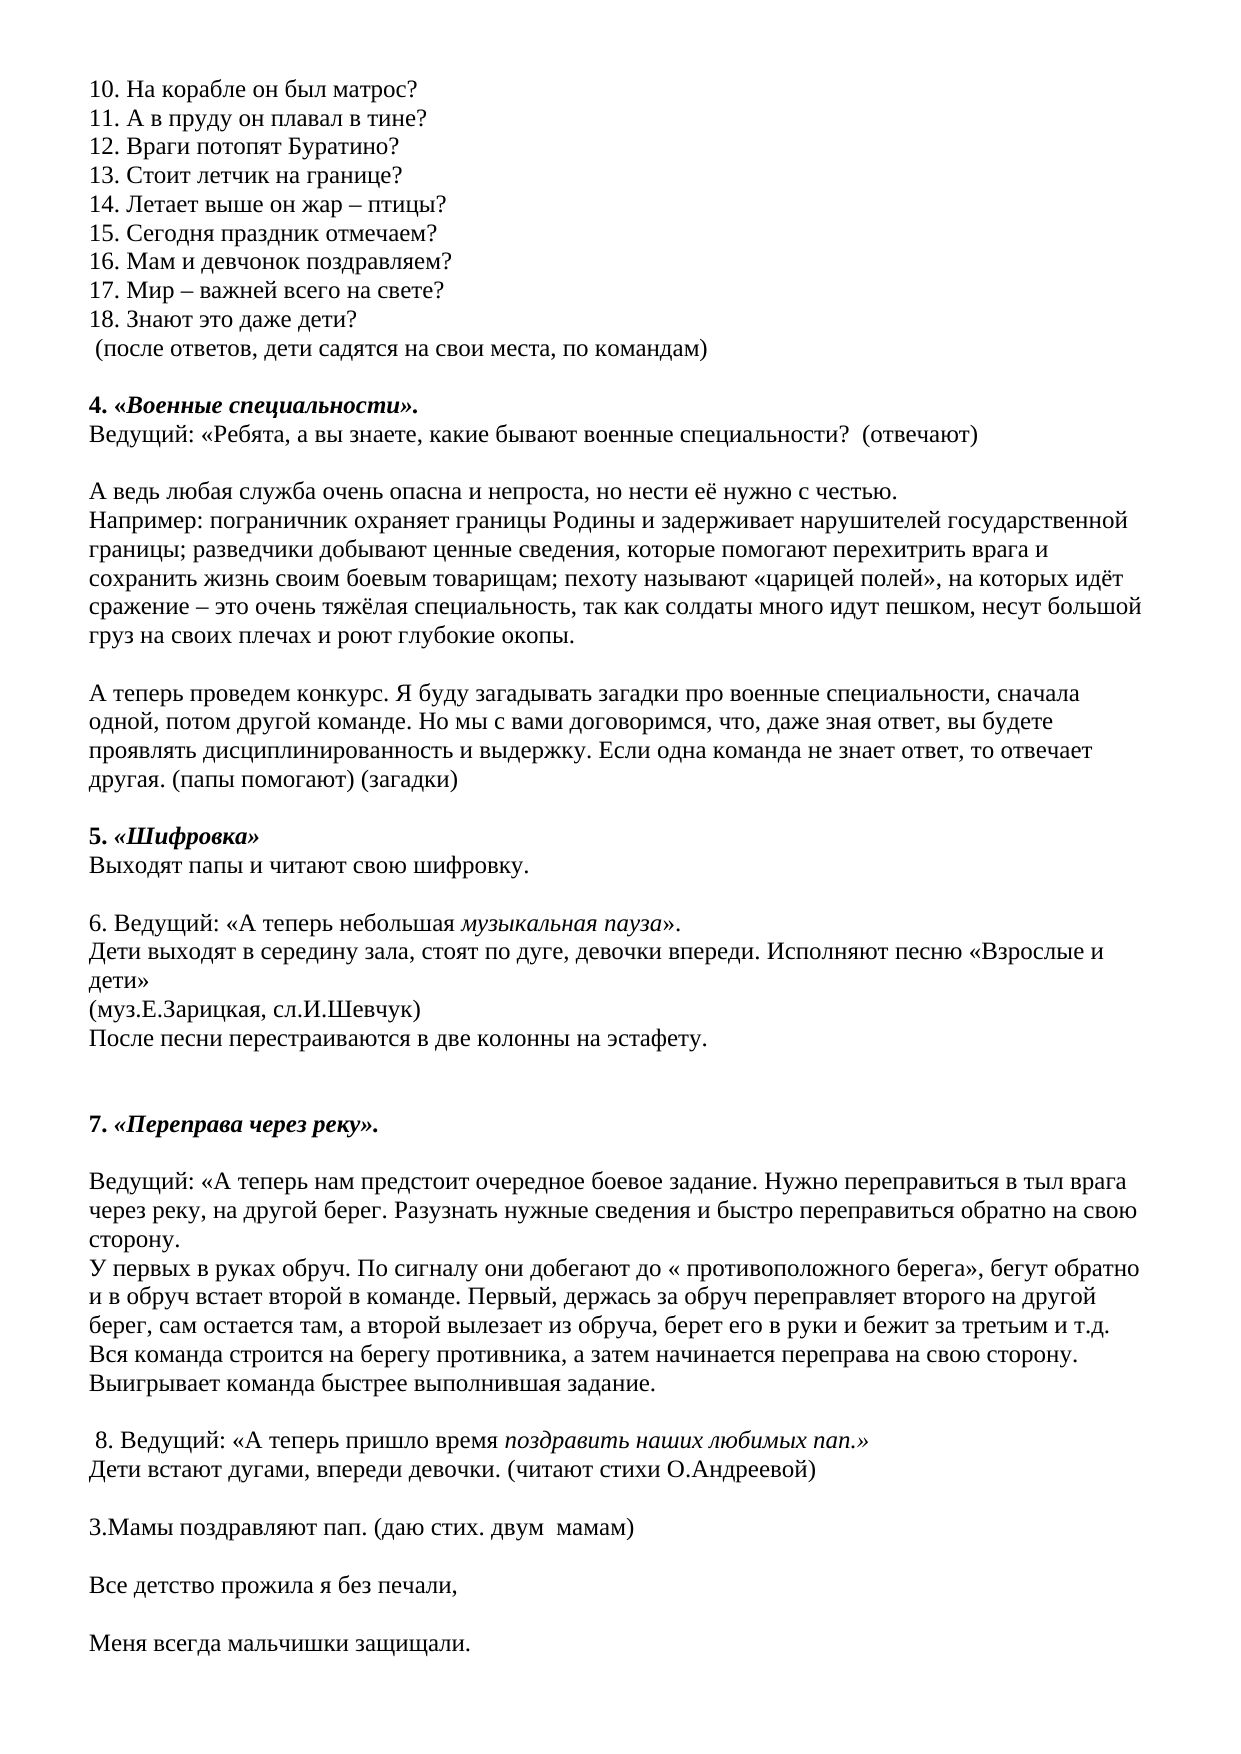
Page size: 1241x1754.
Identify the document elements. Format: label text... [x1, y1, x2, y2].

text 16. Мам и девчонок поздравляем? [89, 246, 1152, 275]
text Дети выходят в середину зала, стоят по дуге, девочки впереди. Исполняют песню «Взрослые и дети» [89, 936, 1152, 994]
text 18. Знают это даже дети? [89, 304, 1152, 333]
text 17. Мир – важней всего на свете? [89, 275, 1152, 304]
text 12. Враги потопят Буратино? [89, 131, 1152, 160]
text 4. «Военные специальности». [89, 390, 1152, 419]
text 14. Летает выше он жар – птицы? [89, 189, 1152, 218]
text Ведущий: «А теперь нам предстоит очередное боевое задание. Нужно переправиться в тыл врага через реку, на другой берег. Разузнать нужные сведения и быстро переправиться обратно на свою сторону. [89, 1166, 1152, 1253]
text 11. А в пруду он плавал в тине? [89, 103, 1152, 131]
text 6. Ведущий: «А теперь небольшая музыкальная пауза». [89, 908, 1152, 936]
text Меня всегда мальчишки защищали. [89, 1628, 1152, 1656]
text Например: пограничник охраняет границы Родины и задерживает нарушителей государственной границы; разведчики добывают ценные сведения, которые помогают перехитрить врага и сохранить жизнь своим боевым товарищам; пехоту называют «царицей полей», на которых идёт сражение – это очень тяжёлая специальность, так как солдаты много идут пешком, несут большой груз на своих плечах и роют глубокие окопы. [89, 505, 1152, 649]
text 10. На корабле он был матрос? [89, 74, 1152, 103]
text Дети встают дугами, впереди девочки. (читают стихи О.Андреевой) [89, 1454, 1152, 1483]
text 8. Ведущий: «А теперь пришло время поздравить наших любимых пап.» [89, 1425, 1152, 1454]
text (муз.Е.Зарицкая, сл.И.Шевчук) [89, 994, 1152, 1023]
text 5. «Шифровка» [89, 821, 1152, 850]
text А ведь любая служба очень опасна и непроста, но нести её нужно с честью. [89, 476, 1152, 505]
text Ведущий: «Ребята, а вы знаете, какие бывают военные специальности? (отвечают) [89, 419, 1152, 448]
text 13. Стоит летчик на границе? [89, 160, 1152, 189]
text 7. «Переправа через реку». [89, 1109, 1152, 1138]
text А теперь проведем конкурс. Я буду загадывать загадки про военные специальности, сначала одной, потом другой команде. Но мы с вами договоримся, что, даже зная ответ, вы будете проявлять дисциплинированность и выдержку. Если одна команда не знает ответ, то отвечает другая. (папы помогают) (загадки) [89, 678, 1152, 793]
text Выходят папы и читают свою шифровку. [89, 850, 1152, 879]
text После песни перестраиваются в две колонны на эстафету. [89, 1023, 1152, 1051]
text (после ответов, дети садятся на свои места, по командам) [89, 333, 1152, 361]
text 15. Сегодня праздник отмечаем? [89, 218, 1152, 246]
text Все детство прожила я без печали, [89, 1570, 1152, 1598]
text У первых в руках обруч. По сигналу они добегают до « противоположного берега», бегут обратно и в обруч встает второй в команде. Первый, держась за обруч переправляет второго на другой берег, сам остается там, а второй вылезает из обруча, берет его в руки и бежит за третьим и т.д. Вся команда строится на берегу противника, а затем начинается переправа на свою сторону. Выигрывает команда быстрее выполнившая задание. [89, 1253, 1152, 1396]
text 3.Мамы поздравляют пап. (даю стих. двум мамам) [89, 1512, 1152, 1541]
